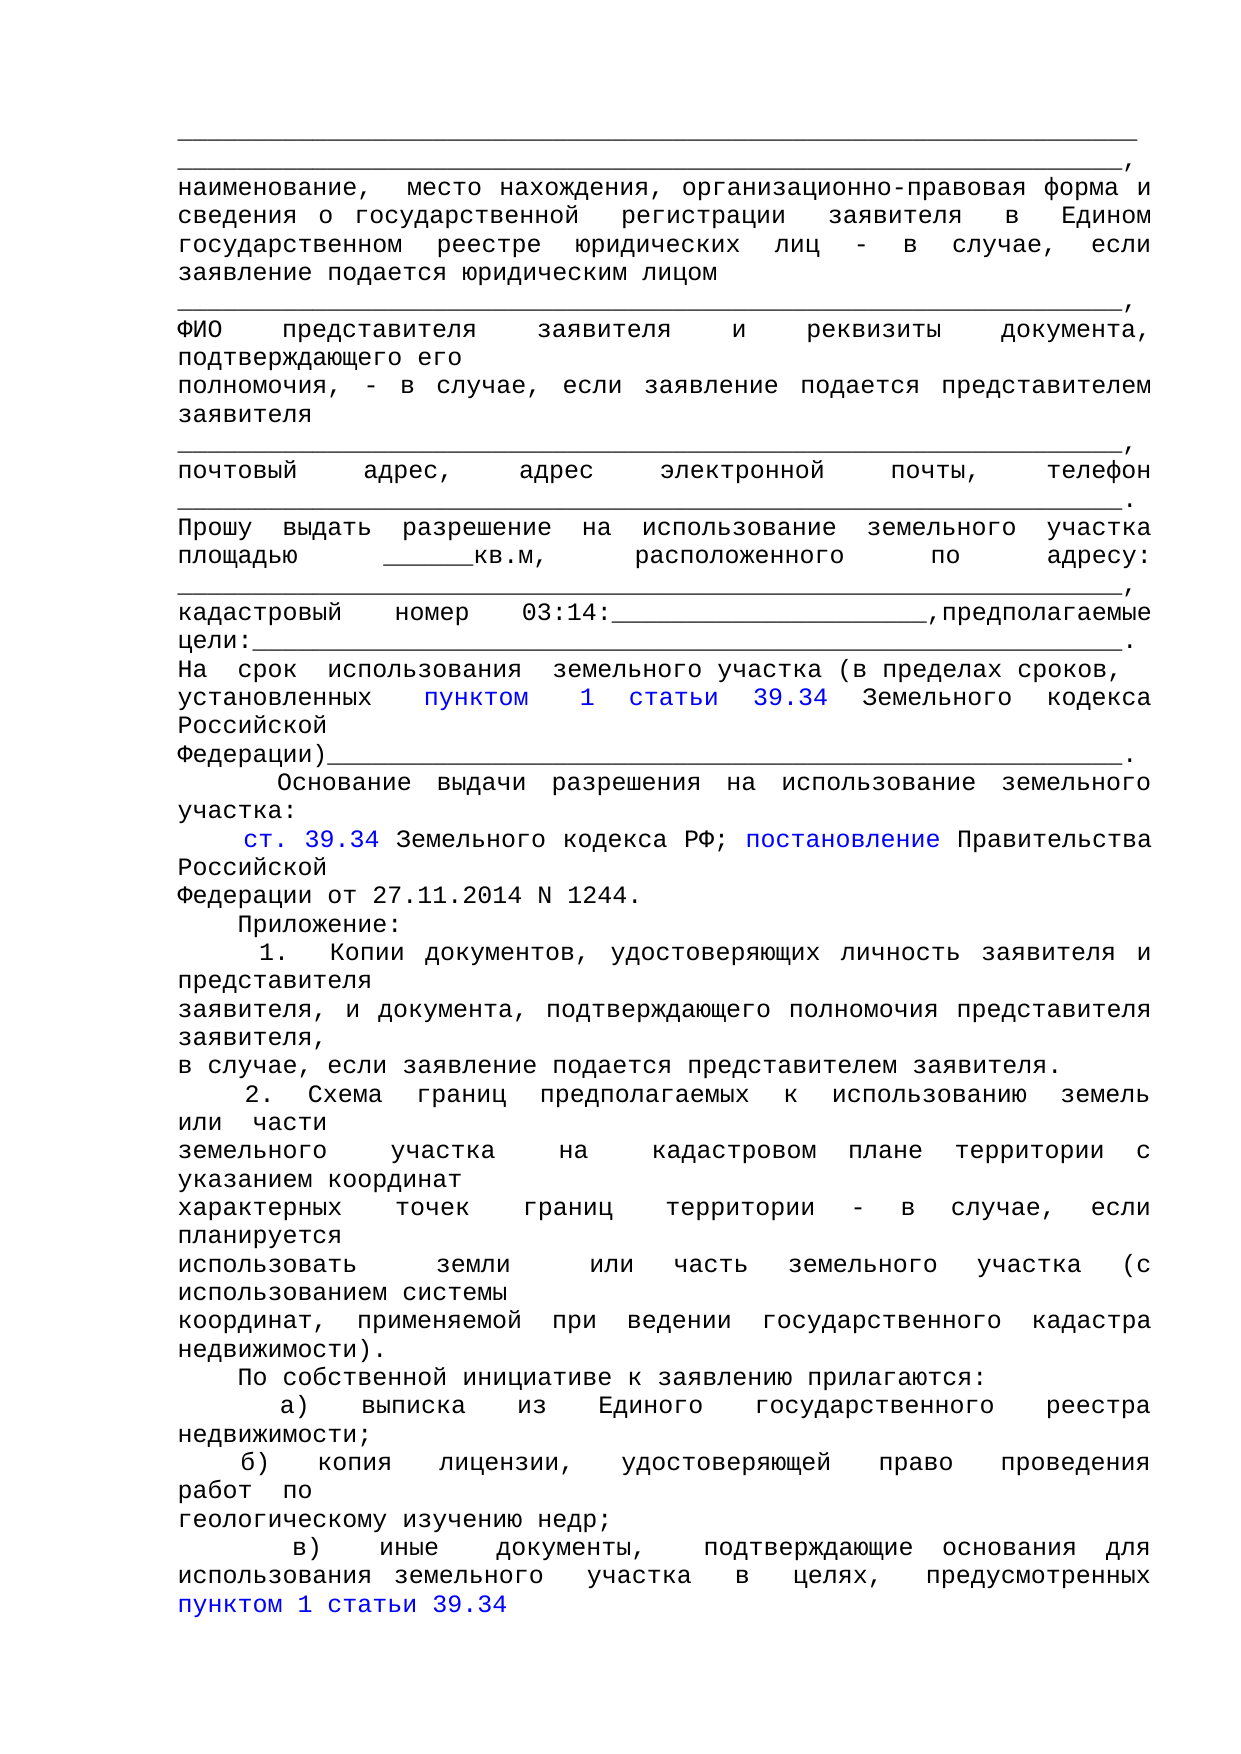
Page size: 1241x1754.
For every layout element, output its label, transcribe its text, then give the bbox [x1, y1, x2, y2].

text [177, 118, 1152, 175]
text На срок использования земельного участка (в пределах сроков, [177, 656, 1152, 685]
text Федерации от 27.11.2014 N 1244. [177, 883, 1152, 911]
text использовать земли или часть земельного участка (с использованием системы [177, 1251, 1152, 1308]
text _______________________________________________________________, [177, 430, 1152, 458]
text По собственной инициативе к заявлению прилагаются: [177, 1365, 1152, 1393]
text Федерации)_____________________________________________________. [177, 741, 1152, 770]
text 1. Копии документов, удостоверяющих личность заявителя и представителя [177, 940, 1152, 996]
text геологическому изучению недр; [177, 1506, 1152, 1535]
text полномочия, - в случае, если заявление подается представителем заявителя [177, 373, 1152, 430]
text почтовый адрес, адрес электронной почты, телефон _______________________________________________________________. [177, 458, 1152, 515]
text а) выписка из Единого государственного реестра недвижимости; [177, 1393, 1152, 1450]
text б) копия лицензии, удостоверяющей право проведения работ по [177, 1450, 1152, 1506]
text в) иные документы, подтверждающие основания для использования земельного участка в целях, предусмотренных пунктом 1 статьи 39.34 [177, 1535, 1152, 1620]
text заявителя, и документа, подтверждающего полномочия представителя заявителя, [177, 996, 1152, 1053]
text характерных точек границ территории - в случае, если планируется [177, 1195, 1152, 1251]
text 2. Схема границ предполагаемых к использованию земель или части [177, 1081, 1152, 1138]
text наименование, место нахождения, организационно-правовая форма и сведения о государственной регистрации заявителя в Едином государственном реестре юридических лиц - в случае, если заявление подается юридическим лицом [177, 175, 1152, 288]
text ст. 39.34 Земельного кодекса РФ; постановление Правительства Российской [177, 826, 1152, 883]
text _______________________________________________________________, [177, 288, 1152, 316]
text Основание выдачи разрешения на использование земельного участка: [177, 770, 1152, 826]
text в случае, если заявление подается представителем заявителя. [177, 1053, 1152, 1081]
text ФИО представителя заявителя и реквизиты документа, подтверждающего его [177, 316, 1152, 373]
text Приложение: [177, 911, 1152, 940]
text координат, применяемой при ведении государственного кадастра недвижимости). [177, 1308, 1152, 1365]
text Прошу выдать разрешение на использование земельного участка площадью ______кв.м, расположенного по адресу: _______________________________________________________________, кадастровый номер 03:14:_____________________,предполагаемые цели:__________________________________________________________. [177, 515, 1152, 656]
text установленных пунктом 1 статьи 39.34 Земельного кодекса Российской [177, 685, 1152, 741]
text земельного участка на кадастровом плане территории с указанием координат [177, 1138, 1152, 1195]
